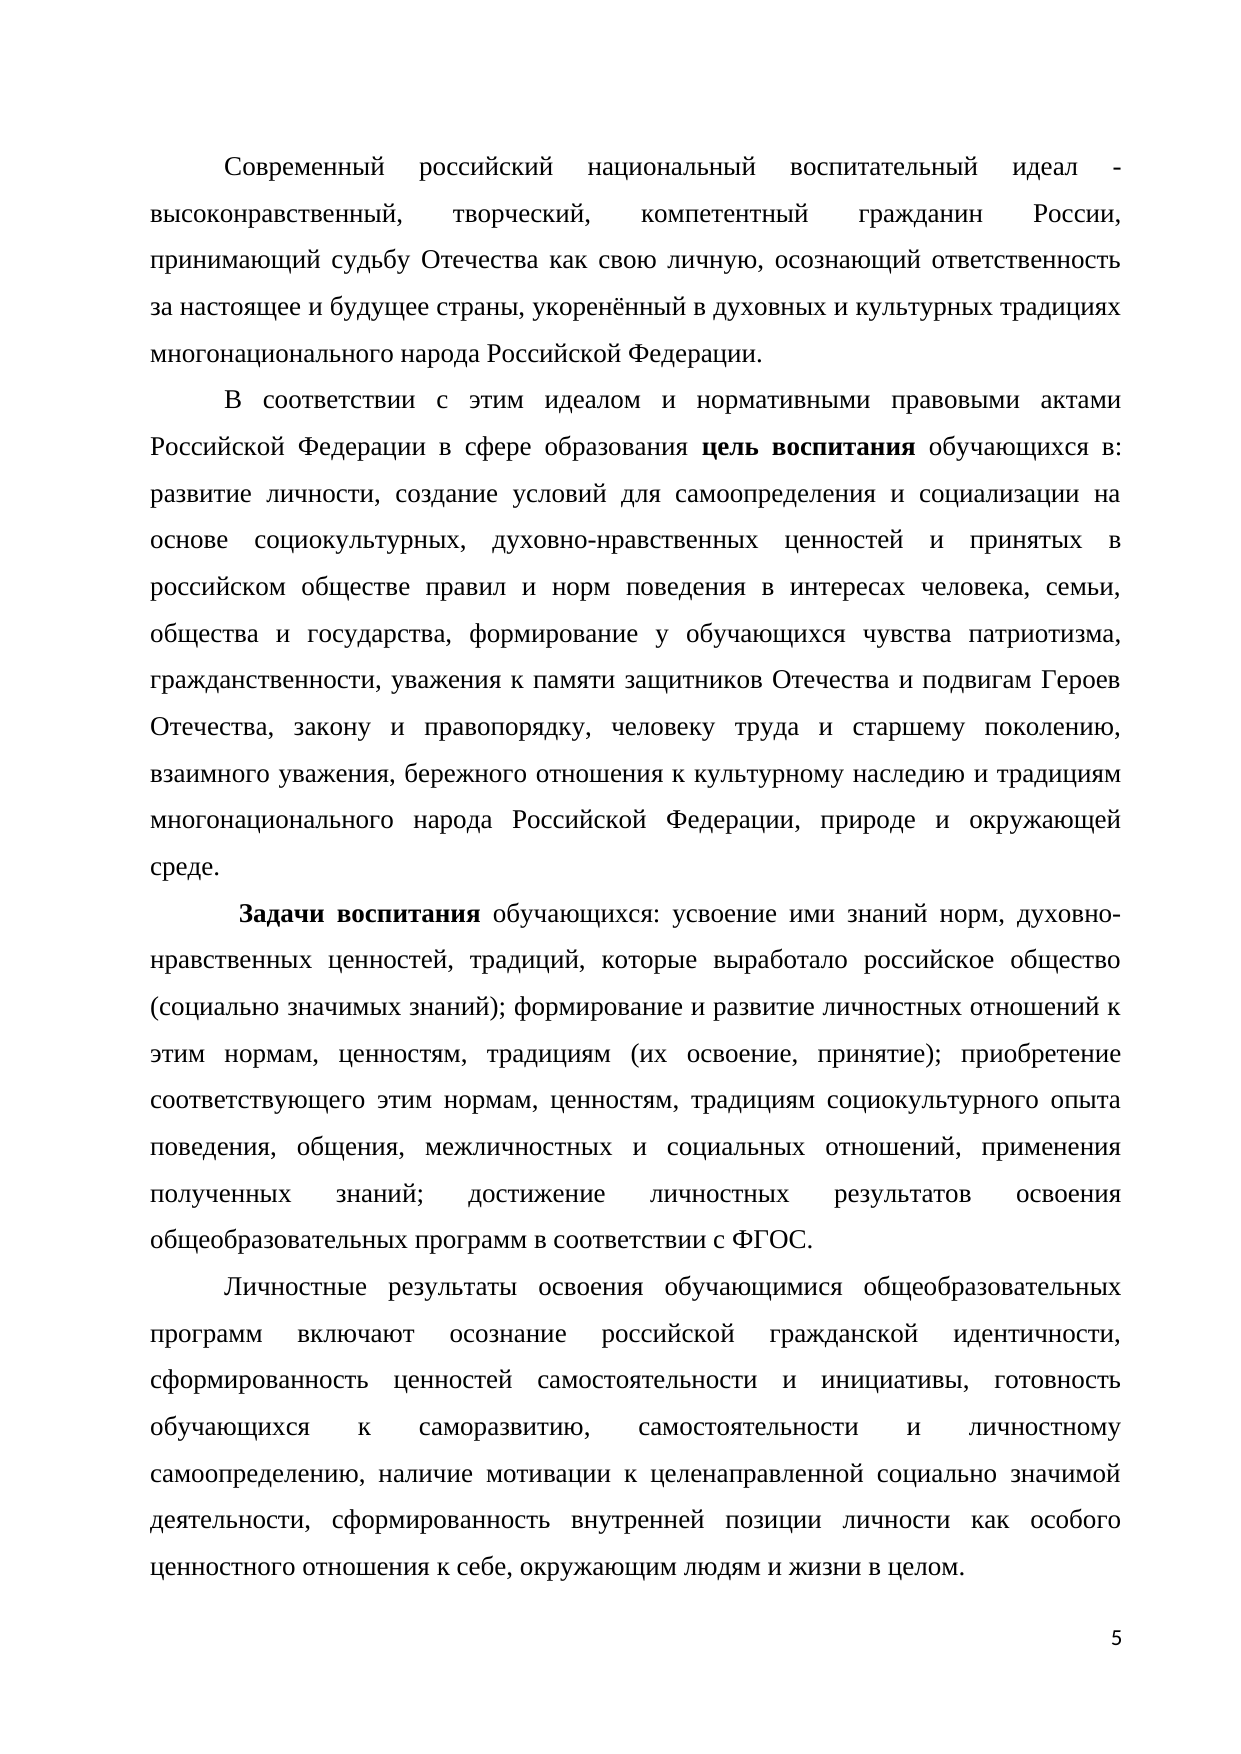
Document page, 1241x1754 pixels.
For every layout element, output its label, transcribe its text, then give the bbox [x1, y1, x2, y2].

text Задачи воспитания обучающихся: усвоение ими знаний норм, духовно-нравственных ценностей, традиций, которые выработало российское общество (социально значимых знаний); формирование и развитие личностных отношений к этим нормам, ценностям, традициям (их освоение, принятие); приобретение соответствующего этим нормам, ценностям, традициям социокультурного опыта поведения, общения, межличностных и социальных отношений, применения полученных знаний; достижение личностных результатов освоения общеобразовательных программ в соответствии с ФГОС. [150, 897, 1122, 1254]
text В соответствии с этим идеалом и нормативными правовыми актами Российской Федерации в сфере образования цель воспитания обучающихся в: развитие личности, создание условий для самоопределения и социализации на основе социокультурных, духовно-нравственных ценностей и принятых в российском обществе правил и норм поведения в интересах человека, семьи, общества и государства, формирование у обучающихся чувства патриотизма, гражданственности, уважения к памяти защитников Отечества и подвигам Героев Отечества, закону и правопорядку, человеку труда и старшему поколению, взаимного уважения, бережного отношения к культурному наследию и традициям многонационального народа Российской Федерации, природе и окружающей среде. [150, 383, 1122, 881]
text Современный российский национальный воспитательный идеал -высоконравственный, творческий, компетентный гражданин России, принимающий судьбу Отечества как свою личную, осознающий ответственность за настоящее и будущее страны, укоренённый в духовных и культурных традициях многонационального народа Российской Федерации. [150, 150, 1122, 368]
text Личностные результаты освоения обучающимися общеобразовательных программ включают осознание российской гражданской идентичности, сформированность ценностей самостоятельности и инициативы, готовность обучающихся к саморазвитию, самостоятельности и личностному самоопределению, наличие мотивации к целенаправленной социально значимой деятельности, сформированность внутренней позиции личности как особого ценностного отношения к себе, окружающим людям и жизни в целом. [150, 1270, 1122, 1581]
